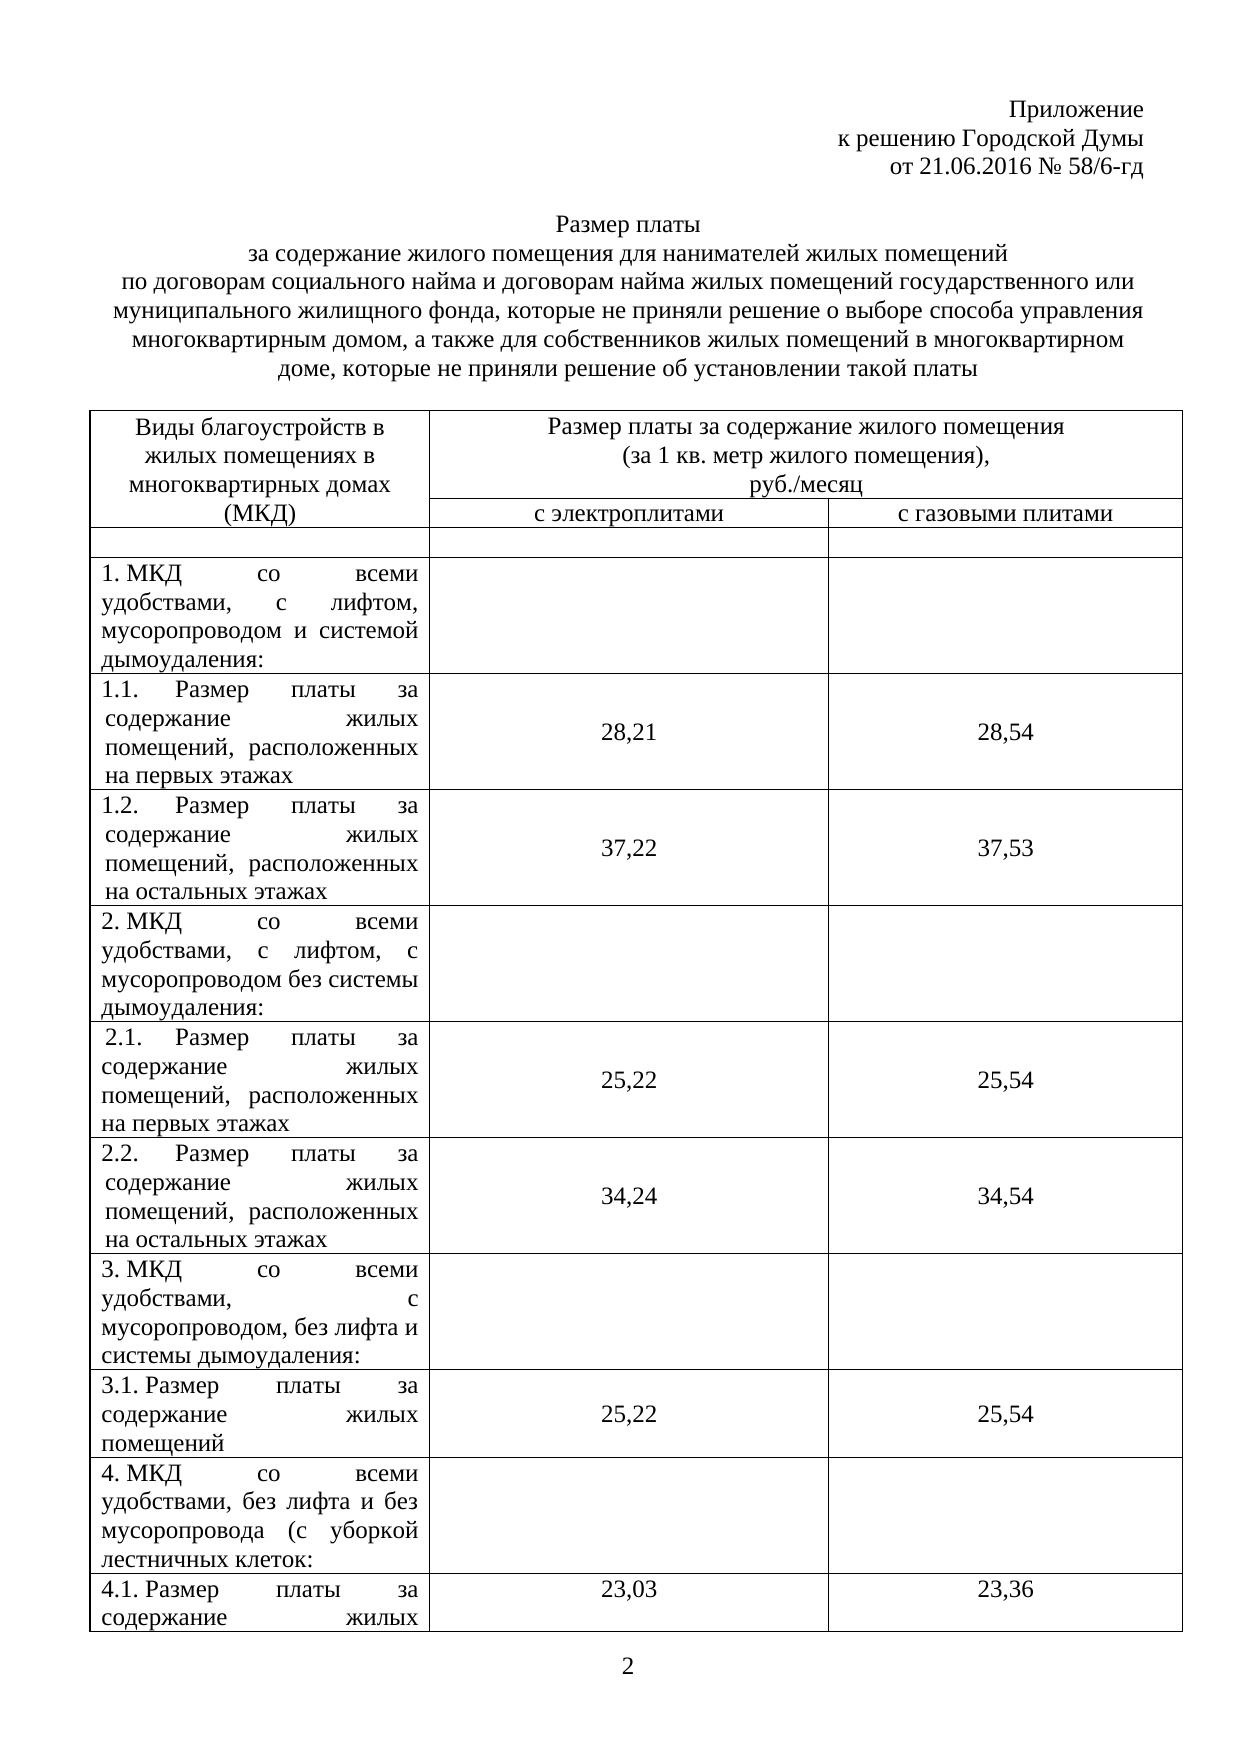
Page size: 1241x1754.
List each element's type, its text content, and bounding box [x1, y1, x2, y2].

table_cell 23,36 [829, 1574, 1182, 1631]
text к решению Городской Думы [112, 123, 1144, 151]
table_cell [829, 528, 1182, 557]
table_cell 34,24 [430, 1138, 828, 1253]
table_cell 1. МКД со всеми удобствами, с лифтом, мусоропроводом и системой дымоудаления: [91, 558, 429, 673]
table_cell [91, 1574, 429, 1631]
table_cell с газовыми плитами [829, 499, 1182, 527]
table_cell 2. МКД со всеми удобствами, с лифтом, с мусоропроводом без системы дымоудаления: [91, 906, 429, 1021]
table_cell Размер платы за содержание жилых помещений, расположенных на первых этажах [91, 674, 429, 789]
text по договорам социального найма и договорам найма жилых помещений государственного или муниципального жилищного фонда, которые не приняли решение о выборе способа управления многоквартирным домом, а также для собственников жилых помещений в многоквартирном доме, которые не приняли решение об установлении такой платы [112, 266, 1144, 381]
table_cell 34,54 [829, 1138, 1182, 1253]
table_cell 25,22 [430, 1022, 828, 1137]
table_cell 37,22 [430, 790, 828, 905]
text за содержание жилого помещения для нанимателей жилых помещений [112, 238, 1144, 266]
table_header Размер платы за содержание жилого помещения (за 1 кв. метр жилого помещения), руб./месяц [430, 411, 1182, 497]
table_cell Размер платы за содержание жилых помещений, расположенных на первых этажах [91, 1022, 429, 1137]
table_cell 4. МКД со всеми удобствами, без лифта и без мусоропровода (с уборкой лестничных клеток: [91, 1458, 429, 1573]
table_cell 23,03 [430, 1574, 828, 1631]
text Приложение [112, 94, 1144, 123]
table_cell [430, 528, 828, 557]
table_cell [829, 1458, 1182, 1573]
table_cell 28,54 [829, 674, 1182, 789]
table_cell 3. МКД со всеми удобствами, с мусоропроводом, без лифта и системы дымоудаления: [91, 1254, 429, 1369]
table_cell [829, 906, 1182, 1021]
table_cell [829, 1254, 1182, 1369]
table_cell Размер платы за содержание жилых помещений, расположенных на остальных этажах [91, 1138, 429, 1253]
table_cell 25,22 [430, 1370, 828, 1457]
table_cell [91, 528, 429, 557]
table_cell [829, 558, 1182, 673]
text Размер платы [112, 209, 1144, 238]
table_cell [430, 1254, 828, 1369]
table_cell [430, 1458, 828, 1573]
table_cell [430, 558, 828, 673]
table_cell 25,54 [829, 1022, 1182, 1137]
table_cell 25,54 [829, 1370, 1182, 1457]
table_cell [430, 906, 828, 1021]
table_cell 37,53 [829, 790, 1182, 905]
table_header Виды благоустройств в жилых помещениях в многоквартирных домах (МКД) [91, 411, 429, 527]
table_cell 28,21 [430, 674, 828, 789]
text от 21.06.2016 № 58/6-гд [112, 151, 1144, 180]
table_cell 3.1. Размер платы за содержание жилых помещений [91, 1370, 429, 1457]
table_cell Размер платы за содержание жилых помещений, расположенных на остальных этажах [91, 790, 429, 905]
table_cell с электроплитами [430, 499, 828, 527]
